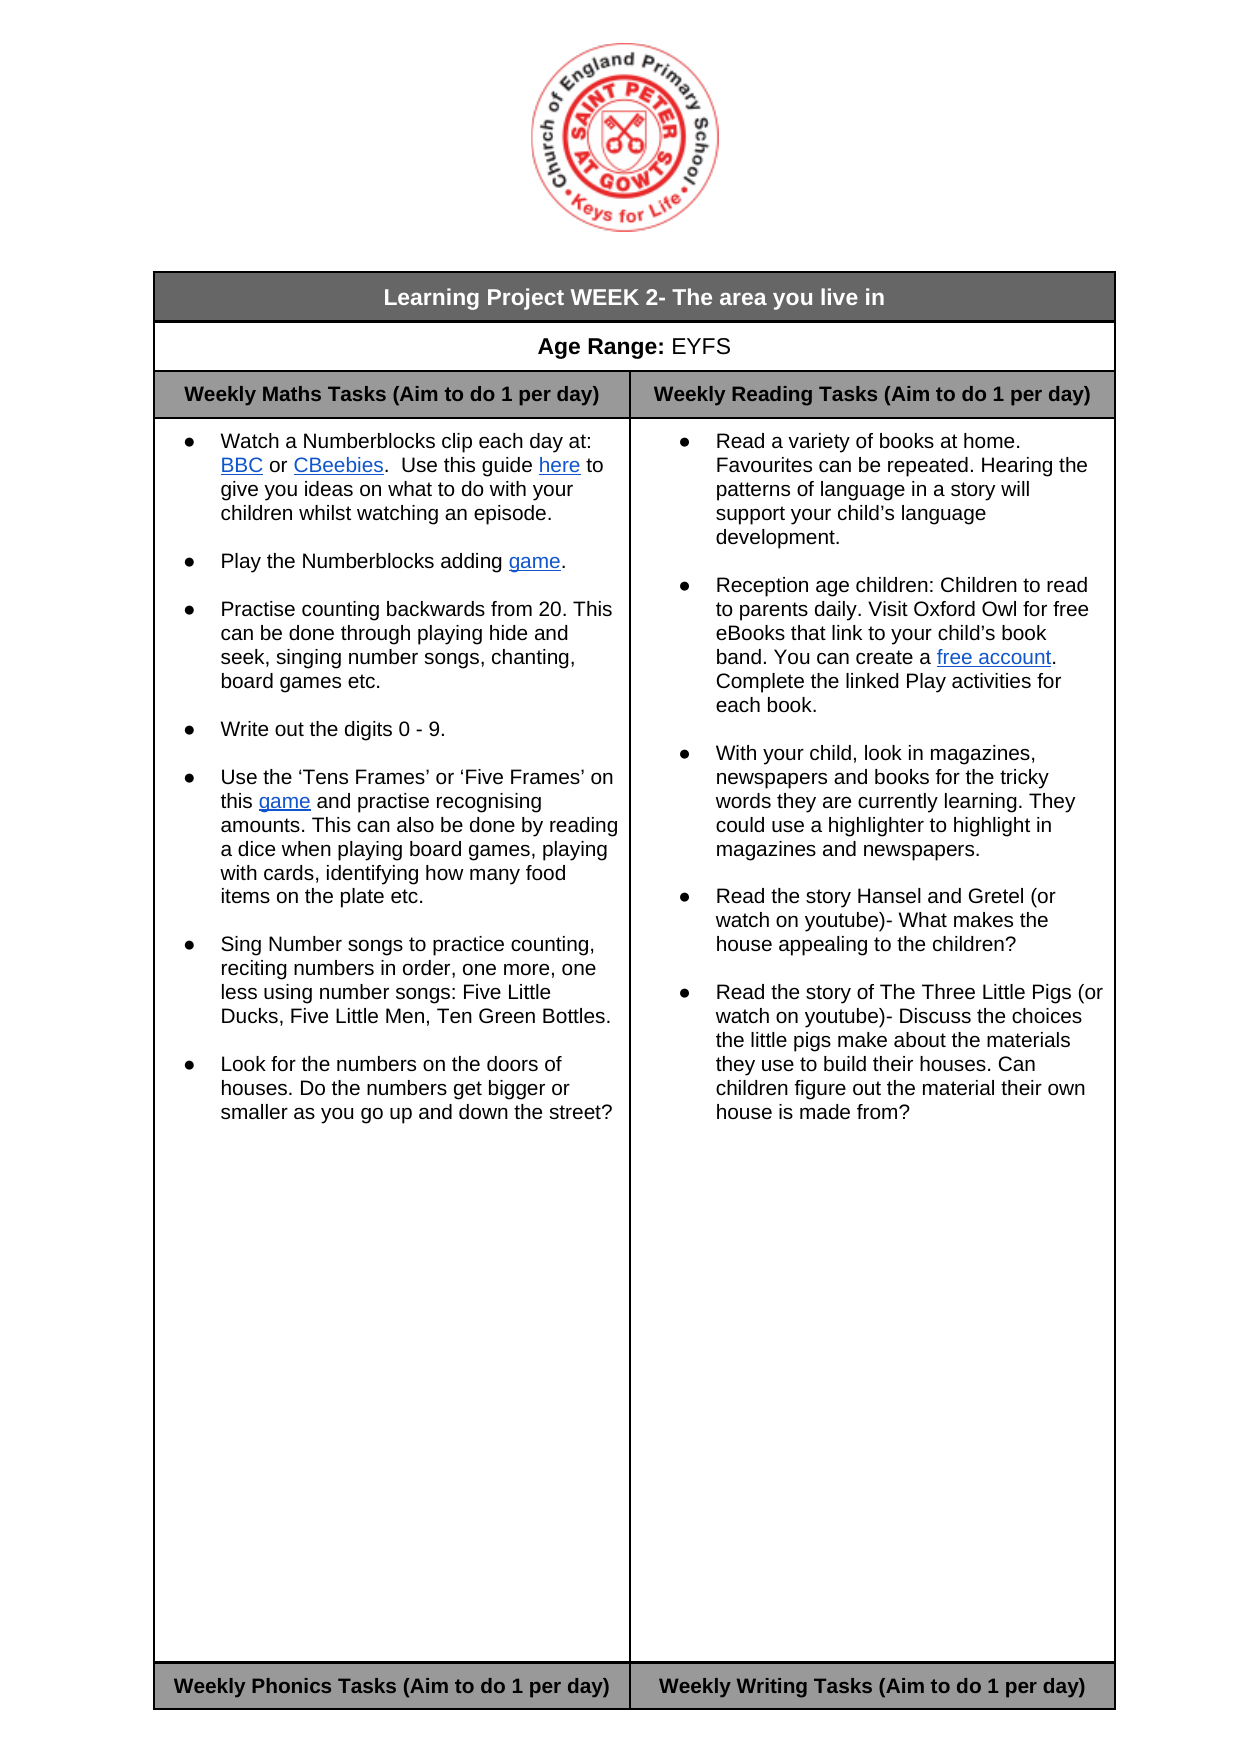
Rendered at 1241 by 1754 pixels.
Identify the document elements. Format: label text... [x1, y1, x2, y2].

table_header Learning Project WEEK 2- The area you live in [155, 273, 1114, 320]
table_cell Weekly Writing Tasks (Aim to do 1 per day) [631, 1664, 1114, 1708]
table_cell Watch a Numberblocks clip each day at: BBC or CBeebies. Use this guide here to give you ideas on what to do with your children whilst watching an episode. Play the Numberblocks adding game. Practise counting backwards from 20. This can be done through playing hide and seek, singing number songs, chanting, board games etc. Write out the digits 0 - 9. Use the ‘Tens Frames’ or ‘Five Frames’ on this game and practise recognising amounts. This can also be done by reading a dice when playing board games, playing with cards, identifying how many food items on the plate etc. Sing Number songs to practice counting, reciting numbers in order, one more, one less using number songs: Five Little Ducks, Five Little Men, Ten Green Bottles. Look for the numbers on the doors of houses. Do the numbers get bigger or smaller as you go up and down the street? [155, 419, 629, 1661]
table_cell Weekly Phonics Tasks (Aim to do 1 per day) [155, 1664, 629, 1708]
table_cell Read a variety of books at home. Favourites can be repeated. Hearing the patterns of language in a story will support your child’s language development. Reception age children: Children to read to parents daily. Visit Oxford Owl for free eBooks that link to your child’s book band. You can create a free account. Complete the linked Play activities for each book. With your child, look in magazines, newspapers and books for the tricky words they are currently learning. They could use a highlighter to highlight in magazines and newspapers. Read the story Hansel and Gretel (or watch on youtube)- What makes the house appealing to the children? Read the story of The Three Little Pigs (or watch on youtube)- Discuss the choices the little pigs make about the materials they use to build their houses. Can children figure out the material their own house is made from? [631, 419, 1114, 1661]
picture [531, 43, 719, 232]
table_cell Weekly Maths Tasks (Aim to do 1 per day) [155, 372, 629, 417]
table_cell Age Range: EYFS [155, 323, 1114, 370]
table_cell Weekly Reading Tasks (Aim to do 1 per day) [631, 372, 1114, 417]
